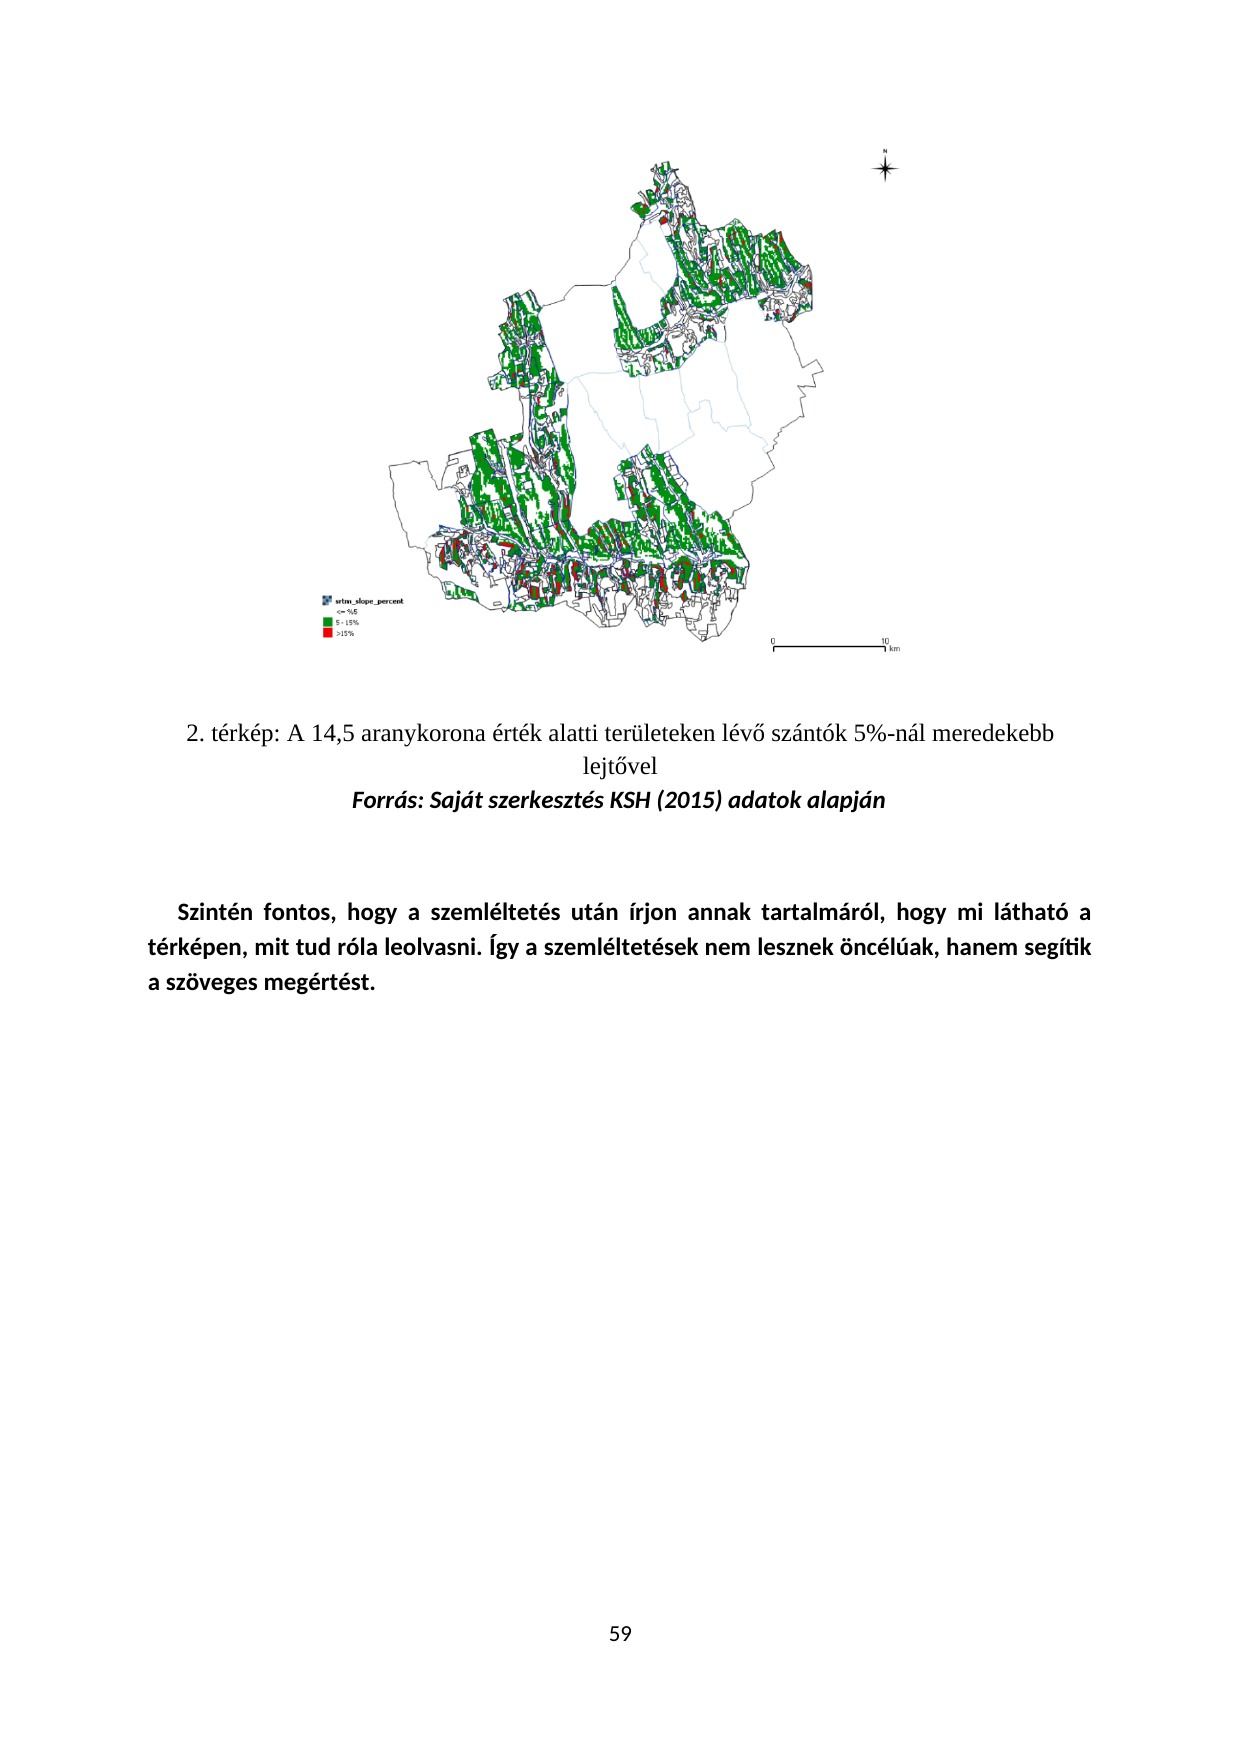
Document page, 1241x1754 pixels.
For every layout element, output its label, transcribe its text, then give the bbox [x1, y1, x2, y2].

picture [306, 148, 904, 658]
text Forrás: Saját szerkesztés KSH (2015) adatok alapján [148, 784, 1092, 815]
text Szintén fontos, hogy a szemléltetés után írjon annak tartalmáról, hogy mi látható a térképen, mit tud róla leolvasni. Így a szemléltetések nem lesznek öncélúak, hanem segítik a szöveges megértést. [148, 896, 1092, 997]
